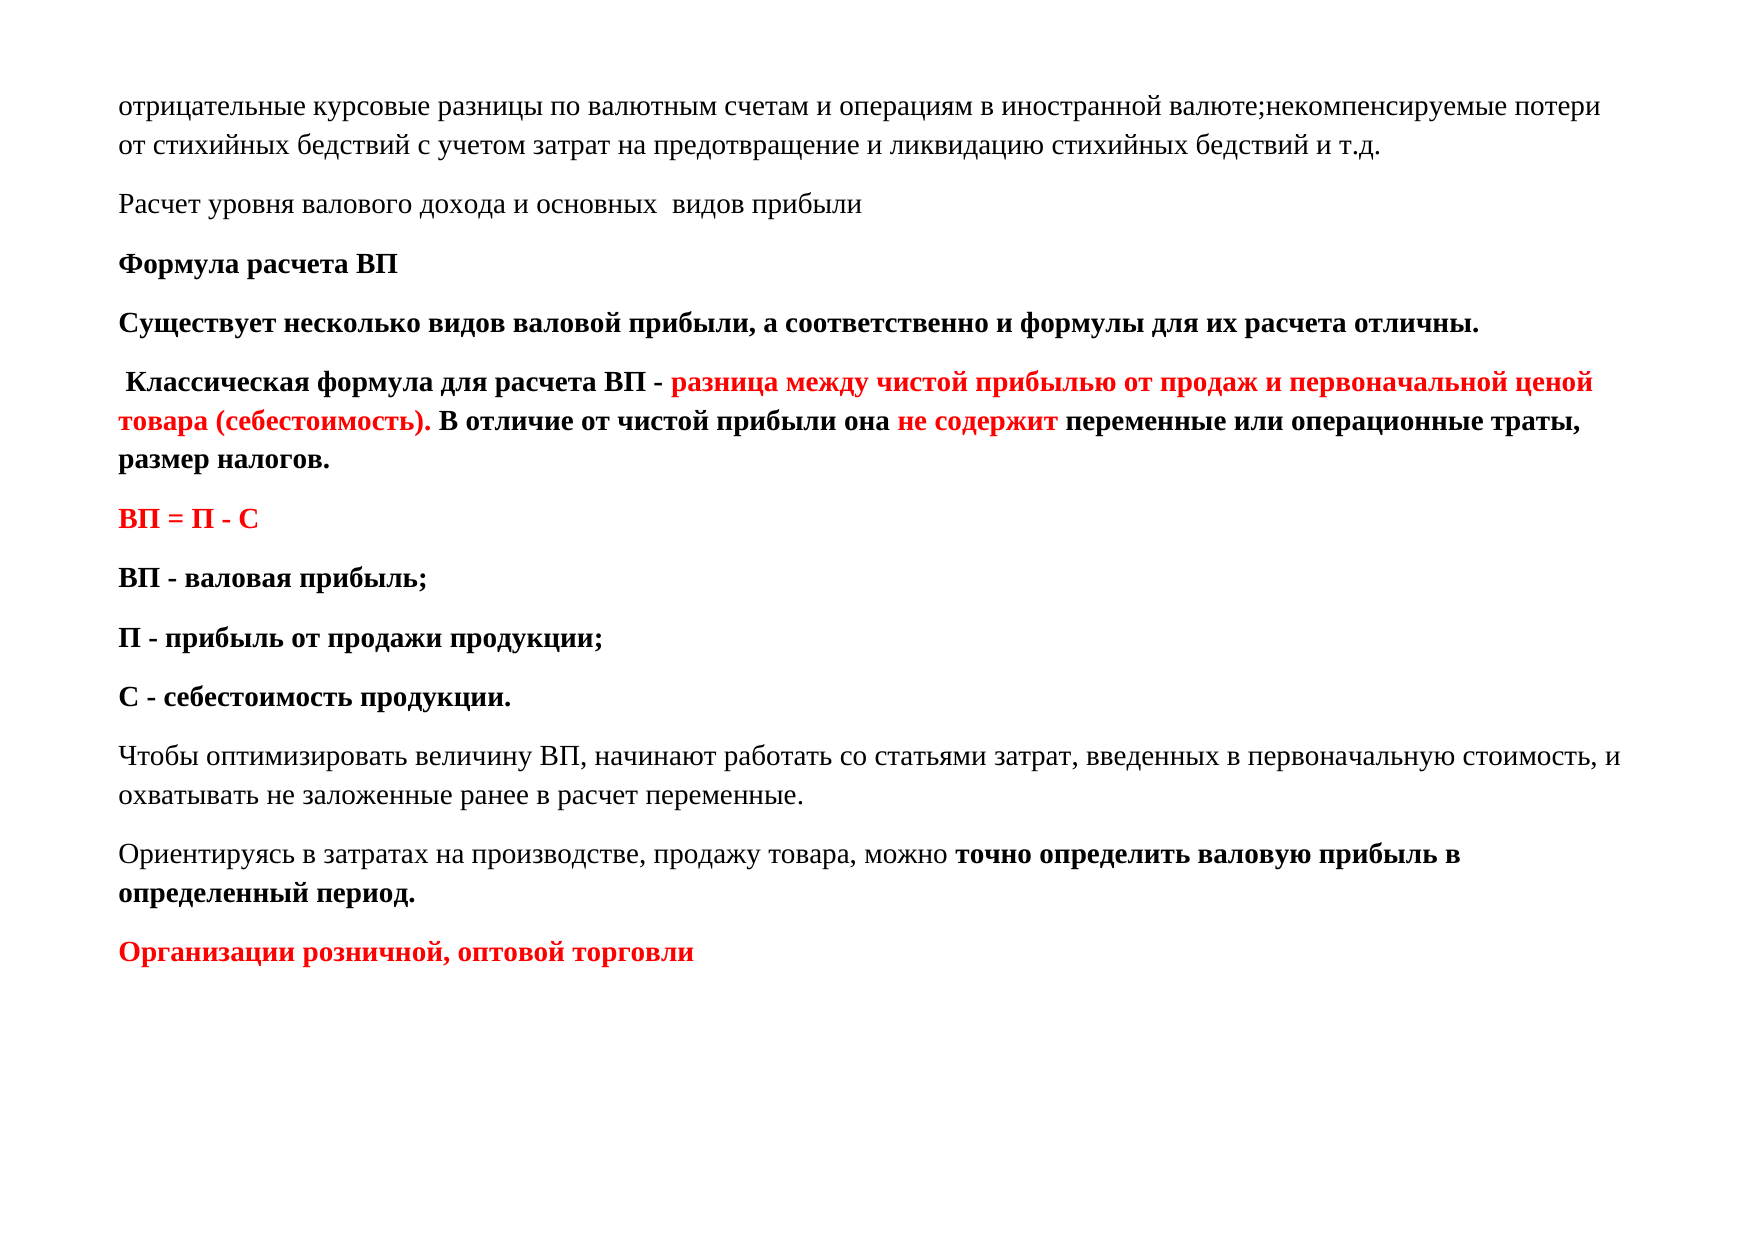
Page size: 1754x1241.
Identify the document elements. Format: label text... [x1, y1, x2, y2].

text Расчет уровня валового дохода и основных видов прибыли [118, 186, 1636, 220]
text Формула расчета ВП [118, 246, 1636, 279]
text С - себестоимость продукции. [118, 679, 1636, 713]
text Ориентируясь в затратах на производстве, продажу товара, можно точно определить валовую прибыль в определенный период. [118, 836, 1636, 908]
text отрицательные курсовые разницы по валютным счетам и операциям в иностранной валюте;некомпенсируемые потери от стихийных бедствий с учетом затрат на предотвращение и ликвидацию стихийных бедствий и т.д. [118, 88, 1636, 161]
text Существует несколько видов валовой прибыли, а соответственно и формулы для их расчета отличны. [118, 305, 1636, 339]
text Чтобы оптимизировать величину ВП, начинают работать со статьями затрат, введенных в первоначальную стоимость, и охватывать не заложенные ранее в расчет переменные. [118, 738, 1636, 811]
text Организации розничной, оптовой торговли [118, 934, 1636, 968]
text Классическая формула для расчета ВП - разница между чистой прибылью от продаж и первоначальной ценой товара (себестоимость). В отличие от чистой прибыли она не содержит переменные или операционные траты, размер налогов. [118, 364, 1636, 475]
text ВП - валовая прибыль; [118, 560, 1636, 594]
text П - прибыль от продажи продукции; [118, 620, 1636, 653]
text ВП = П - С [118, 501, 1636, 534]
